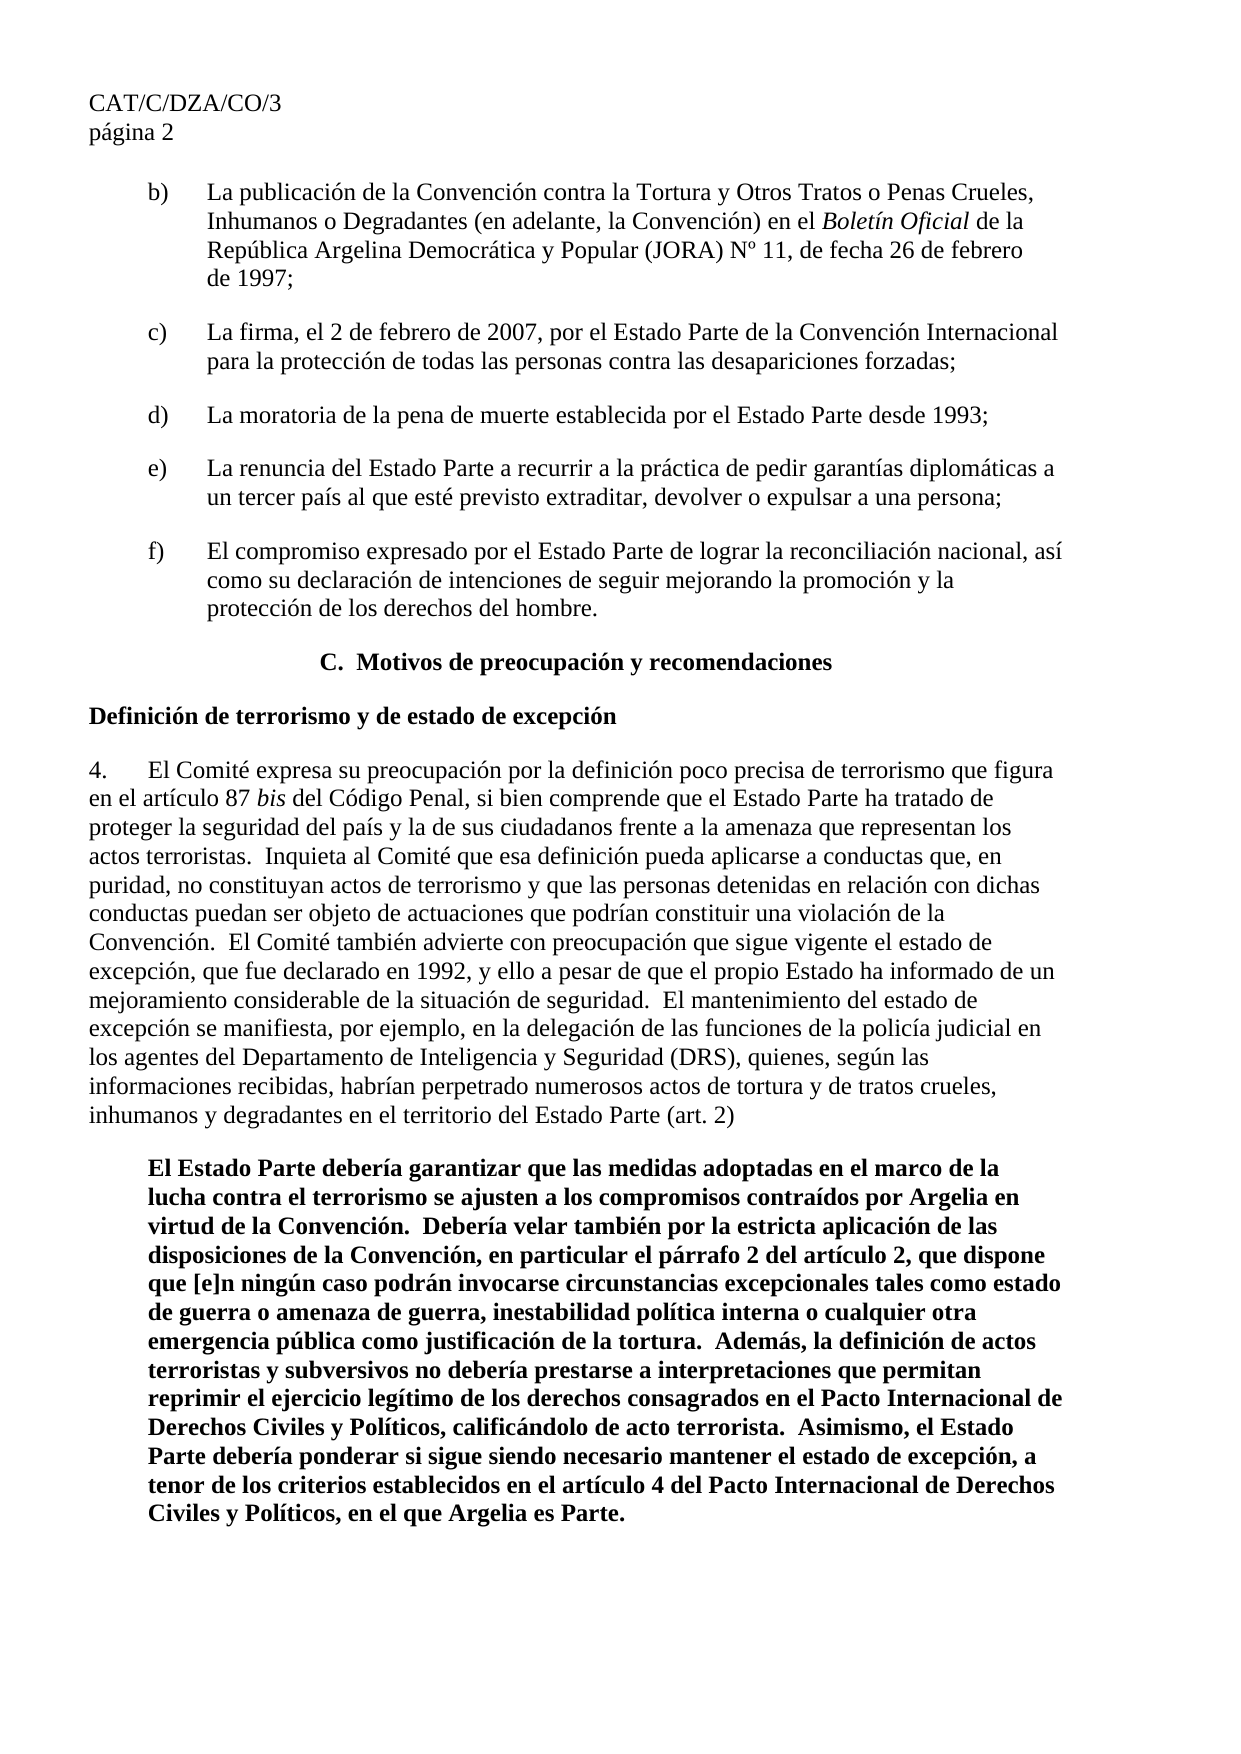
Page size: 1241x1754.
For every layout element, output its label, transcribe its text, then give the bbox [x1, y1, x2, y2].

text El Estado Parte debería garantizar que las medidas adoptadas en el marco de la lucha contra el terrorismo se ajusten a los compromisos contraídos por Argelia en virtud de la Convención. Debería velar también por la estricta aplicación de las disposiciones de la Convención, en particular el párrafo 2 del artículo 2, que dispone que [e]n ningún caso podrán invocarse circunstancias excepcionales tales como estado de guerra o amenaza de guerra, inestabilidad política interna o cualquier otra emergencia pública como justificación de la tortura. Además, la definición de actos terroristas y subversivos no debería prestarse a interpretaciones que permitan reprimir el ejercicio legítimo de los derechos consagrados en el Pacto Internacional de Derechos Civiles y Políticos, calificándolo de acto terrorista. Asimismo, el Estado Parte debería ponderar si sigue siendo necesario mantener el estado de excepción, a tenor de los criterios establecidos en el artículo 4 del Pacto Internacional de Derechos Civiles y Políticos, en el que Argelia es Parte. [148, 1153, 1063, 1527]
text 4. El Comité expresa su preocupación por la definición poco precisa de terrorismo que figura en el artículo 87 bis del Código Penal, si bien comprende que el Estado Parte ha tratado de proteger la seguridad del país y la de sus ciudadanos frente a la amenaza que representan los actos terroristas. Inquieta al Comité que esa definición pueda aplicarse a conductas que, en puridad, no constituyan actos de terrorismo y que las personas detenidas en relación con dichas conductas puedan ser objeto de actuaciones que podrían constituir una violación de la Convención. El Comité también advierte con preocupación que sigue vigente el estado de excepción, que fue declarado en 1992, y ello a pesar de que el propio Estado ha informado de un mejoramiento considerable de la situación de seguridad. El mantenimiento del estado de excepción se manifiesta, por ejemplo, en la delegación de las funciones de la policía judicial en los agentes del Departamento de Inteligencia y Seguridad (DRS), quienes, según las informaciones recibidas, habrían perpetrado numerosos actos de tortura y de tratos crueles, inhumanos y degradantes en el territorio del Estado Parte (art. 2) [88, 755, 1063, 1128]
text d) La moratoria de la pena de muerte establecida por el Estado Parte desde 1993; [148, 400, 1063, 428]
text C. Motivos de preocupación y recomendaciones [88, 647, 1063, 676]
text f) El compromiso expresado por el Estado Parte de lograr la reconciliación nacional, así como su declaración de intenciones de seguir mejorando la promoción y la protección de los derechos del hombre. [148, 536, 1063, 622]
text e) La renuncia del Estado Parte a recurrir a la práctica de pedir garantías diplomáticas a un tercer país al que esté previsto extraditar, devolver o expulsar a una persona; [148, 453, 1063, 511]
text Definición de terrorismo y de estado de excepción [88, 701, 1063, 730]
text c) La firma, el 2 de febrero de 2007, por el Estado Parte de la Convención Internacional para la protección de todas las personas contra las desapariciones forzadas; [148, 317, 1063, 375]
text b) La publicación de la Convención contra la Tortura y Otros Tratos o Penas Crueles, Inhumanos o Degradantes (en adelante, la Convención) en el Boletín Oficial de la República Argelina Democrática y Popular (JORA) Nº 11, de fecha 26 de febrero de 1997; [148, 177, 1063, 292]
